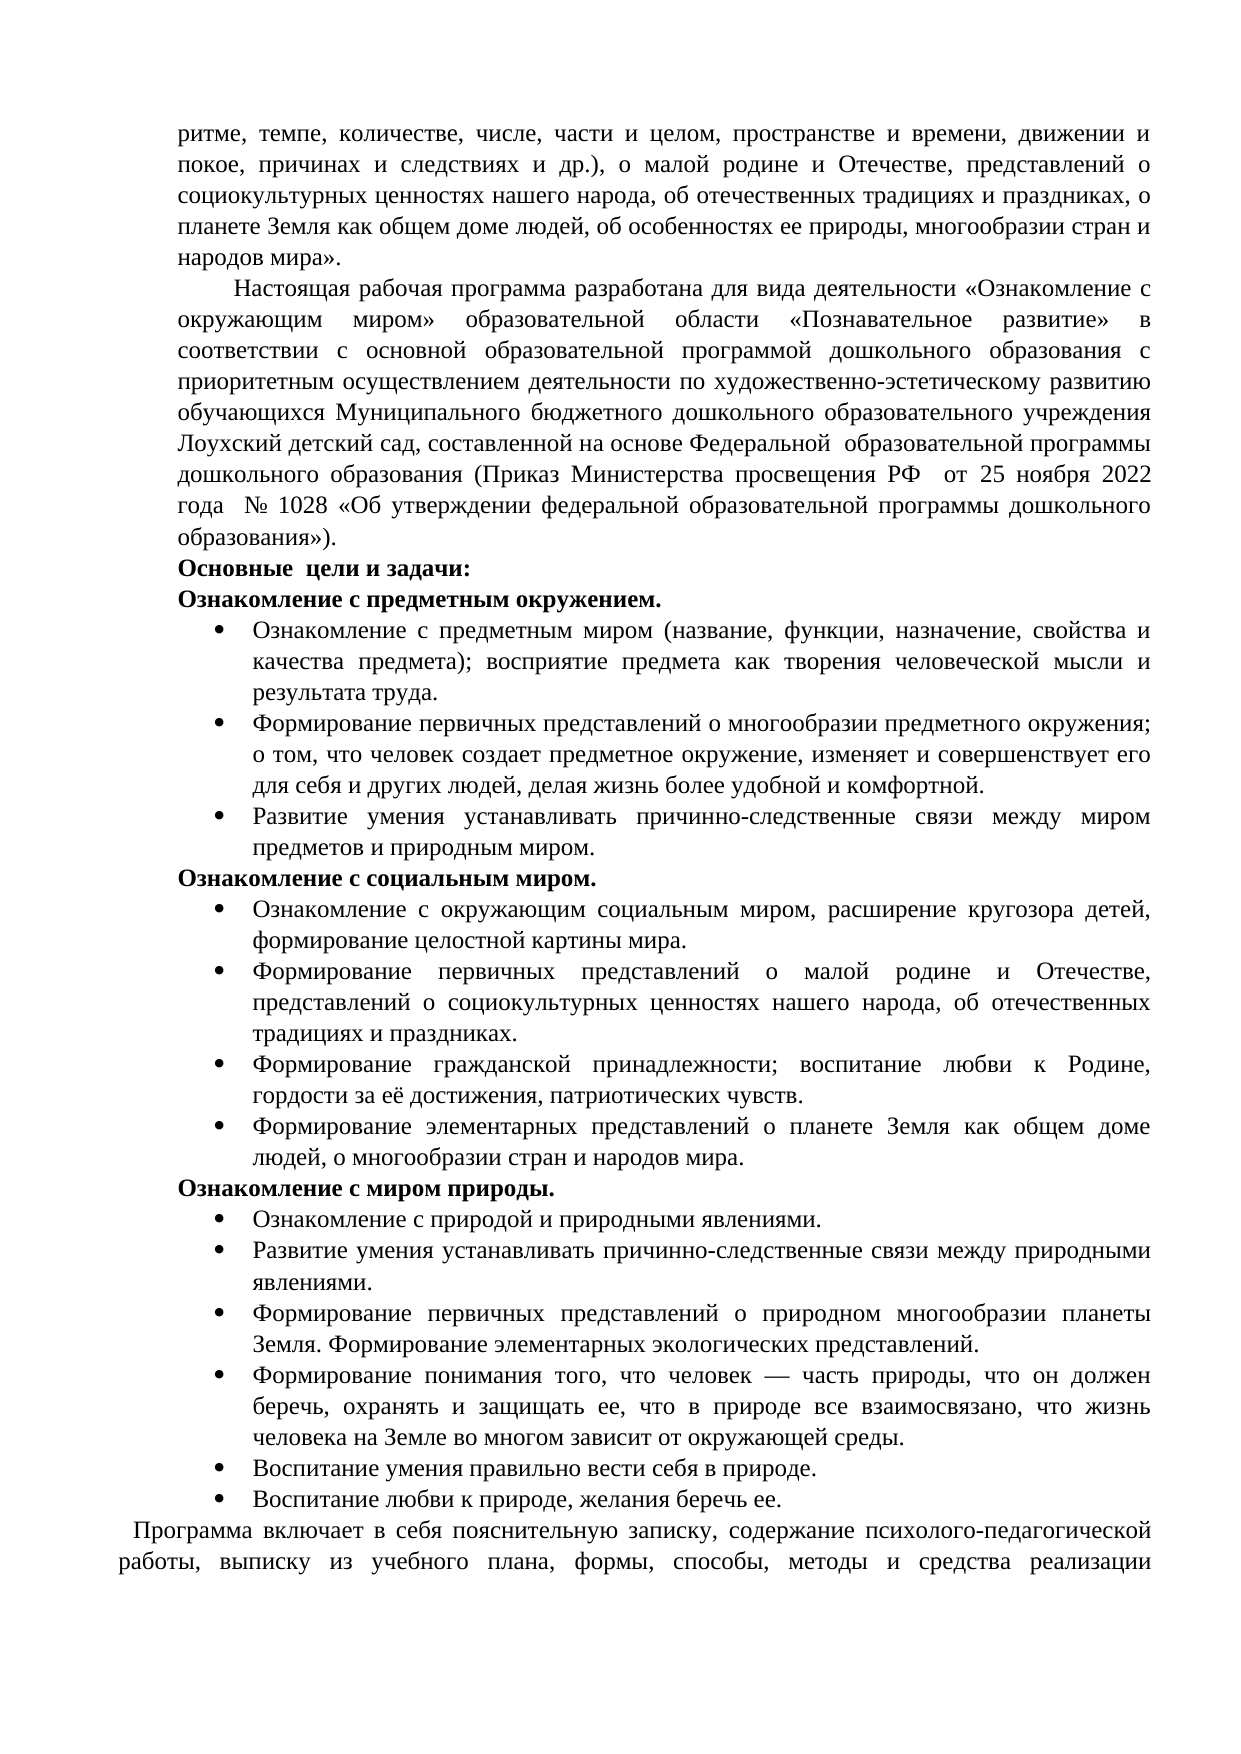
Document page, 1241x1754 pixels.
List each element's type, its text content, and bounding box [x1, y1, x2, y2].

text Ознакомление с миром природы. [177, 1173, 1152, 1202]
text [118, 1515, 1152, 1575]
text Ознакомление с предметным окружением. [177, 584, 1152, 612]
list Формирование гражданской принадлежности; воспитание любви к Родине, гордости за её достижения, патриотических чувств. [215, 1049, 1152, 1109]
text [177, 118, 1152, 271]
list Формирование понимания того, что человек — часть природы, что он должен беречь, охранять и защищать ее, что в природе все взаимосвязано, что жизнь человека на Земле во многом зависит от окружающей среды. [215, 1360, 1152, 1451]
list Воспитание умения правильно вести себя в природе. [215, 1453, 1152, 1482]
list Воспитание любви к природе, желания беречь ее. [215, 1484, 1152, 1513]
text Настоящая рабочая программа разработана для вида деятельности «Ознакомление с окружающим миром» образовательной области «Познавательное развитие» в соответствии с основной образовательной программой дошкольного образования с приоритетным осуществлением деятельности по художественно-эстетическому развитию обучающихся Муниципального бюджетного дошкольного образовательного учреждения Лоухский детский сад, составленной на основе Федеральной образовательной программы дошкольного образования (Приказ Министерства просвещения РФ от 25 ноября 2022 года № 1028 «Об утверждении федеральной образовательной программы дошкольного образования»). [177, 273, 1152, 550]
list Развитие умения устанавливать причинно-следственные связи между природными явлениями. [215, 1236, 1152, 1295]
list Ознакомление с окружающим социальным миром, расширение кругозора детей, формирование целостной картины мира. [215, 894, 1152, 954]
text Ознакомление с социальным миром. [177, 863, 1152, 892]
list Ознакомление с предметным миром (название, функции, назначение, свойства и качества предмета); восприятие предмета как творения человеческой мысли и результата труда. [215, 615, 1152, 706]
list Формирование первичных представлений о природном многообразии планеты Земля. Формирование элементарных экологических представлений. [215, 1298, 1152, 1357]
list Ознакомление с природой и природными явлениями. [215, 1204, 1152, 1233]
list Формирование элементарных представлений о планете Земля как общем доме людей, о многообразии стран и народов мира. [215, 1111, 1152, 1171]
text Основные цели и задачи: [177, 553, 1152, 581]
list Формирование первичных представлений о малой родине и Отечестве, представлений о социокультурных ценностях нашего народа, об отечественных традициях и праздниках. [215, 956, 1152, 1047]
list Формирование первичных представлений о многообразии предметного окружения; о том, что человек создает предметное окружение, изменяет и совершенствует его для себя и других людей, делая жизнь более удобной и комфортной. [215, 708, 1152, 799]
list Развитие умения устанавливать причинно-следственные связи между миром предметов и природным миром. [215, 801, 1152, 861]
